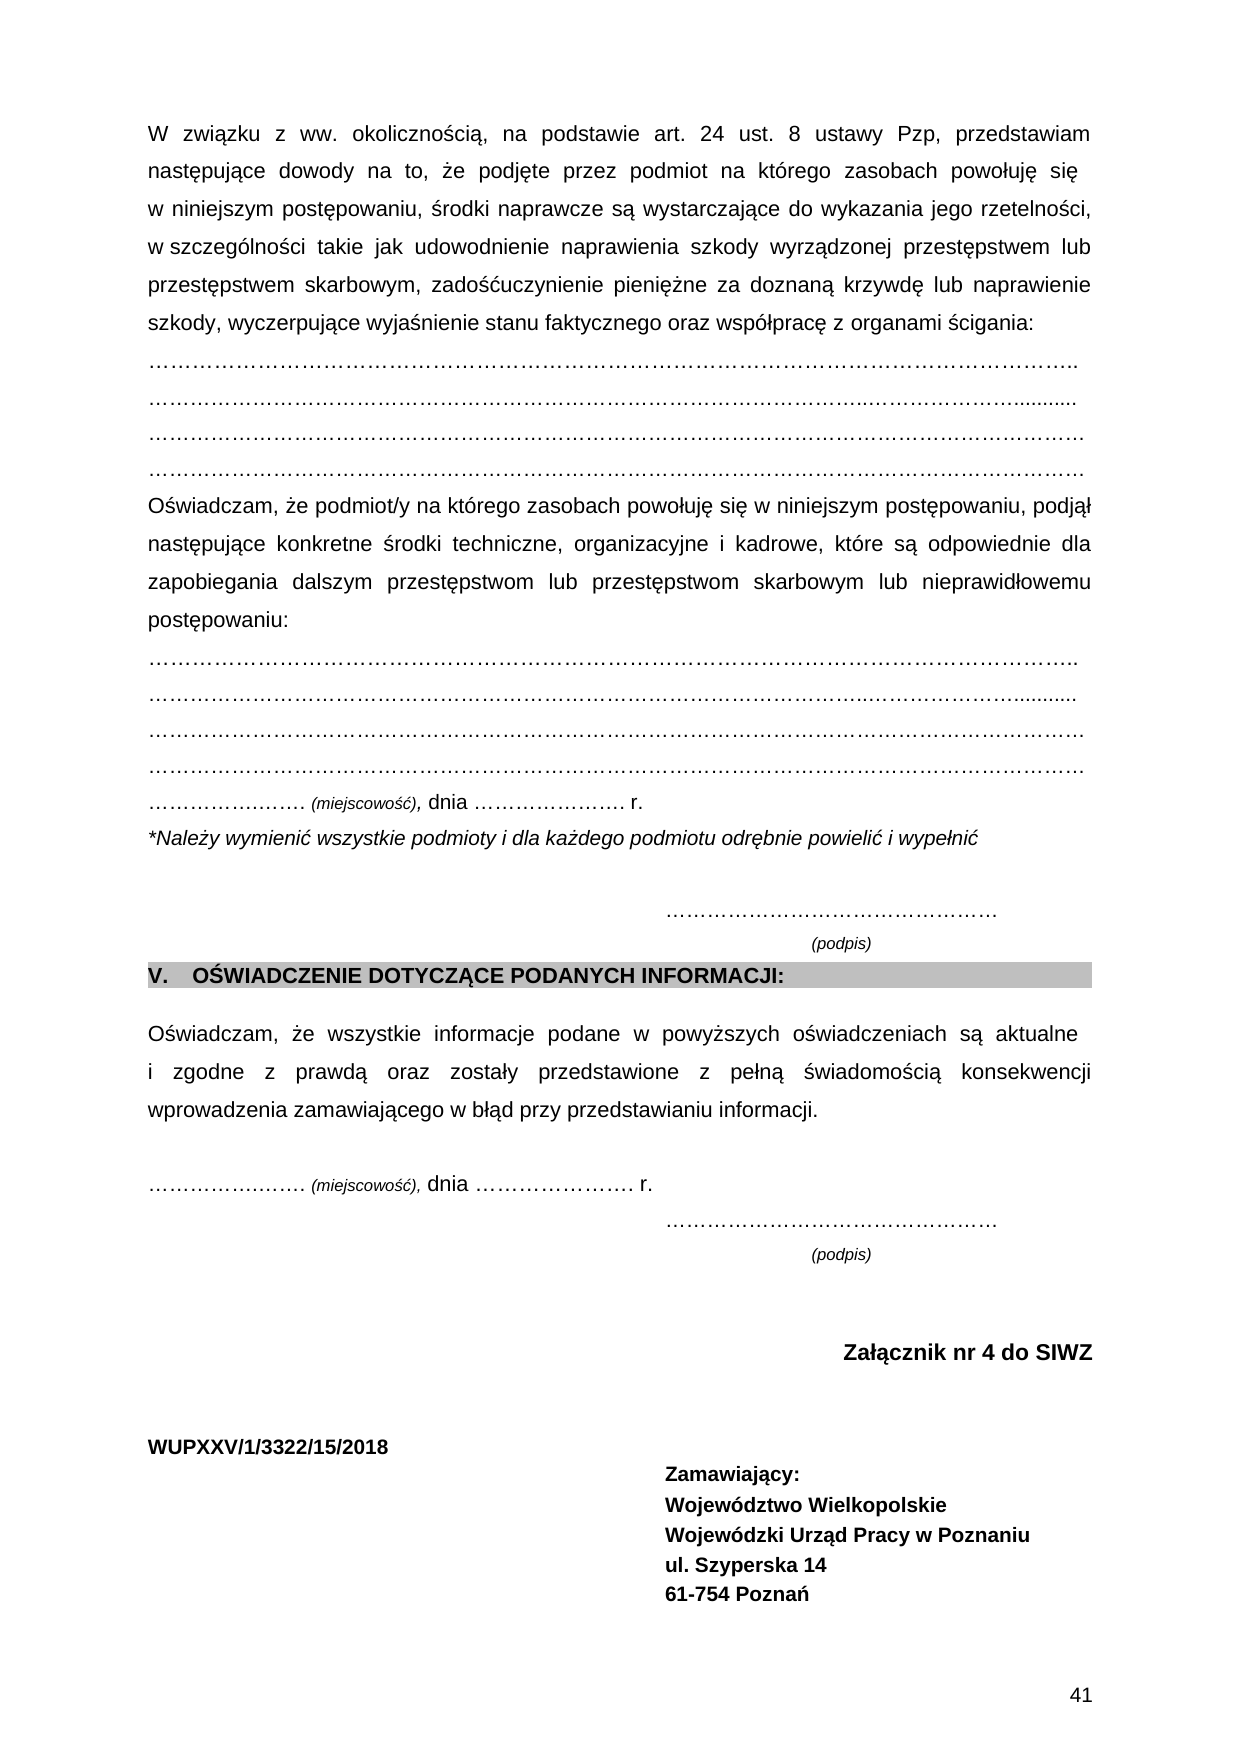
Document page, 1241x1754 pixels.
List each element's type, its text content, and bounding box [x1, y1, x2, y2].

list OŚWIADCZENIE DOTYCZĄCE PODANYCH INFORMACJI: [148, 962, 1092, 988]
text ……………………………………………………………………………………………………………….. [148, 644, 1092, 669]
text ul. Szyperska 14 [148, 1552, 1092, 1576]
text W związku z ww. okolicznością, na podstawie art. 24 ust. 8 ustawy Pzp, przedstawiam następujące dowody na to, że podjęte przez podmiot na którego zasobach powołuję się w niniejszym postępowaniu, środki naprawcze są wystarczające do wykazania jego rzetelności, w szczególności takie jak udowodnienie naprawienia szkody wyrządzonej przestępstwem lub przestępstwem skarbowym, zadośćuczynienie pieniężne za doznaną krzywdę lub naprawienie szkody, wyczerpujące wyjaśnienie stanu faktycznego oraz współpracę z organami ścigania: [148, 121, 1092, 335]
text Oświadczam, że podmiot/y na którego zasobach powołuję się w niniejszym postępowaniu, podjął następujące konkretne środki techniczne, organizacyjne i kadrowe, które są odpowiednie dla zapobiegania dalszym przestępstwom lub przestępstwom skarbowym lub nieprawidłowemu postępowaniu: [148, 493, 1092, 632]
text Województwo Wielkopolskie [148, 1493, 1092, 1517]
text (podpis) [738, 934, 1092, 953]
text Oświadczam, że wszystkie informacje podane w powyższych oświadczeniach są aktualne i zgodne z prawdą oraz zostały przedstawione z pełną świadomością konsekwencji wprowadzenia zamawiającego w błąd przy przedstawianiu informacji. [148, 1021, 1092, 1122]
text …………….……. (miejscowość), dnia …………………. r. [148, 1171, 1092, 1196]
text Wojewódzki Urząd Pracy w Poznaniu [591, 1522, 1092, 1546]
text WUPXXV/1/3322/15/2018 [148, 1434, 1092, 1458]
text ………………………………………… [148, 1208, 1092, 1232]
text …………….……. (miejscowość), dnia …………………. r. [148, 790, 1092, 814]
text …………………………………………………………………………………………..…………………...........……………………………………………………………………………………………………………………………………………………………………………………………………………………………………………… [148, 682, 1092, 778]
text …………………………………………………………………………………………..…………………...........……………………………………………………………………………………………………………………………………………………………………………………………………………………………………………… [148, 385, 1092, 481]
text ………………………………………… [148, 898, 1092, 922]
text Załącznik nr 4 do SIWZ [148, 1339, 1092, 1365]
text ……………………………………………………………………………………………………………….. [148, 347, 1092, 373]
text (podpis) [738, 1244, 1092, 1263]
text 61-754 Poznań [148, 1582, 1092, 1606]
text *Należy wymienić wszystkie podmioty i dla każdego podmiotu odrębnie powielić i wypełnić [148, 826, 1092, 850]
text Zamawiający: [148, 1462, 1092, 1486]
